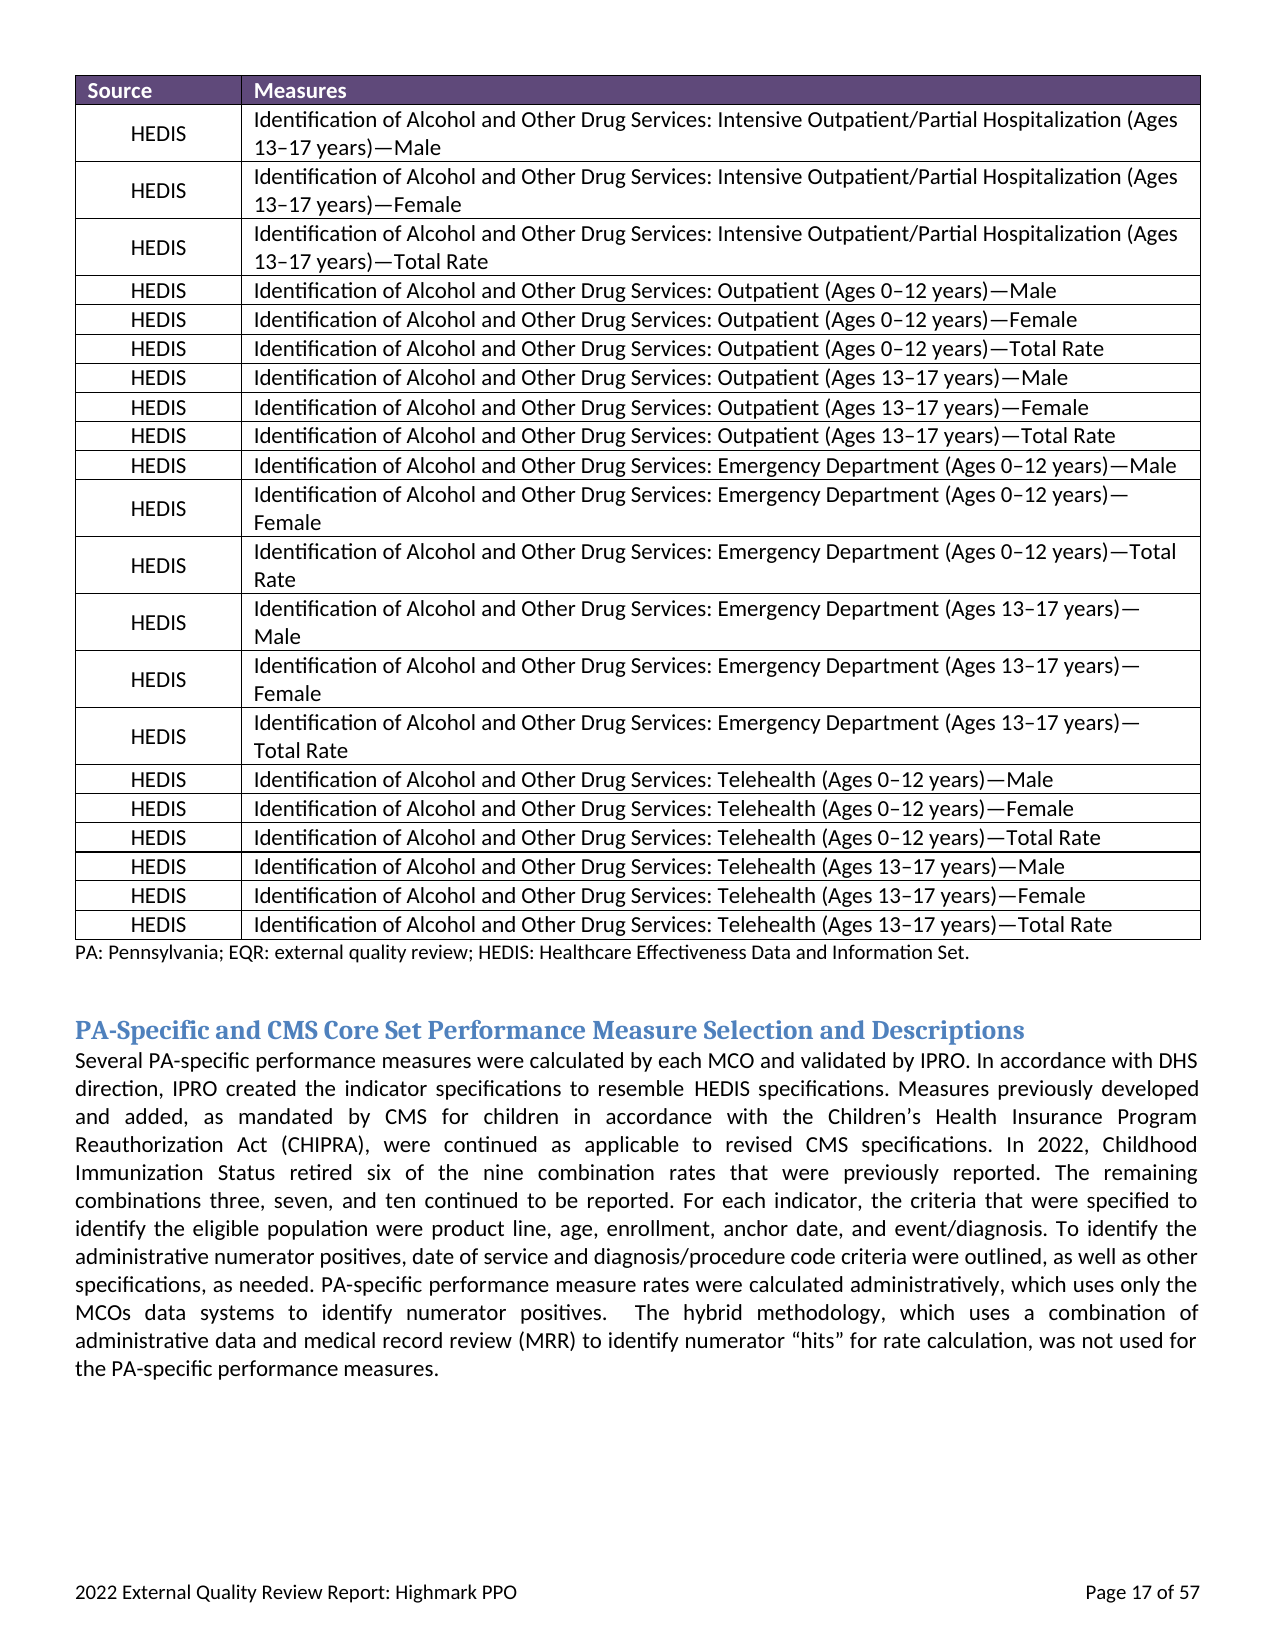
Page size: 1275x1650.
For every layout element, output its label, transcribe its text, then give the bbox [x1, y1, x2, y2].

table_cell HEDIS [76, 305, 241, 333]
table_cell Identification of Alcohol and Other Drug Services: Intensive Outpatient/Partial Hospitalization (Ages 13–17 years)—Total Rate [242, 219, 1200, 275]
table_cell HEDIS [76, 881, 241, 909]
subtitle PA-Specific and CMS Core Set Performance Measure Selection and Descriptions [75, 1015, 1200, 1046]
table_cell Identification of Alcohol and Other Drug Services: Outpatient (Ages 0–12 years)—Total Rate [242, 335, 1200, 362]
table_cell Identification of Alcohol and Other Drug Services: Outpatient (Ages 0–12 years)—Female [242, 305, 1200, 333]
table_header Measures [242, 76, 1200, 104]
table_header Source [76, 76, 241, 104]
table_cell Identification of Alcohol and Other Drug Services: Outpatient (Ages 13–17 years)—Total Rate [242, 422, 1200, 450]
table_cell HEDIS [76, 537, 241, 593]
table_cell HEDIS [76, 480, 241, 536]
table_cell HEDIS [76, 422, 241, 450]
table_cell HEDIS [76, 794, 241, 822]
table_cell Identification of Alcohol and Other Drug Services: Telehealth (Ages 0–12 years)—Male [242, 765, 1200, 793]
table_cell HEDIS [76, 162, 241, 218]
table_cell Identification of Alcohol and Other Drug Services: Intensive Outpatient/Partial Hospitalization (Ages 13–17 years)—Male [242, 105, 1200, 161]
table_cell HEDIS [76, 276, 241, 304]
table_cell HEDIS [76, 364, 241, 392]
text Several PA-specific performance measures were calculated by each MCO and validated by IPRO. In accordance with DHS direction, IPRO created the indicator specifications to resemble HEDIS specifications. Measures previously developed and added, as mandated by CMS for children in accordance with the Children’s Health Insurance Program Reauthorization Act (CHIPRA), were continued as applicable to revised CMS specifications. In 2022, Childhood Immunization Status retired six of the nine combination rates that were previously reported. The remaining combinations three, seven, and ten continued to be reported. For each indicator, the criteria that were specified to identify the eligible population were product line, age, enrollment, anchor date, and event/diagnosis. To identify the administrative numerator positives, date of service and diagnosis/procedure code criteria were outlined, as well as other specifications, as needed. PA-specific performance measure rates were calculated administratively, which uses only the MCOs data systems to identify numerator positives. The hybrid methodology, which uses a combination of administrative data and medical record review (MRR) to identify numerator “hits” for rate calculation, was not used for the PA-specific performance measures. [75, 1046, 1200, 1382]
table_cell Identification of Alcohol and Other Drug Services: Telehealth (Ages 0–12 years)—Total Rate [242, 823, 1200, 851]
table_cell HEDIS [76, 651, 241, 707]
table_cell HEDIS [76, 765, 241, 793]
table_cell Identification of Alcohol and Other Drug Services: Telehealth (Ages 13–17 years)—Total Rate [242, 911, 1200, 938]
table_cell HEDIS [76, 911, 241, 938]
table_cell HEDIS [76, 393, 241, 421]
table_cell Identification of Alcohol and Other Drug Services: Emergency Department (Ages 0–12 years)—Total Rate [242, 537, 1200, 593]
table_cell HEDIS [76, 594, 241, 650]
table_cell Identification of Alcohol and Other Drug Services: Emergency Department (Ages 13–17 years)—Total Rate [242, 708, 1200, 764]
table_cell Identification of Alcohol and Other Drug Services: Intensive Outpatient/Partial Hospitalization (Ages 13–17 years)—Female [242, 162, 1200, 218]
table_cell HEDIS [76, 708, 241, 764]
table_cell HEDIS [76, 451, 241, 479]
table_cell HEDIS [76, 105, 241, 161]
table_cell Identification of Alcohol and Other Drug Services: Telehealth (Ages 13–17 years)—Male [242, 853, 1200, 880]
table_cell Identification of Alcohol and Other Drug Services: Outpatient (Ages 0–12 years)—Male [242, 276, 1200, 304]
table_cell Identification of Alcohol and Other Drug Services: Emergency Department (Ages 13–17 years)—Male [242, 594, 1200, 650]
table_cell HEDIS [76, 853, 241, 880]
table_cell Identification of Alcohol and Other Drug Services: Outpatient (Ages 13–17 years)—Male [242, 364, 1200, 392]
table_cell Identification of Alcohol and Other Drug Services: Telehealth (Ages 0–12 years)—Female [242, 794, 1200, 822]
text PA: Pennsylvania; EQR: external quality review; HEDIS: Healthcare Effectiveness Data and Information Set. [75, 940, 1200, 965]
table_cell HEDIS [76, 335, 241, 362]
table_cell Identification of Alcohol and Other Drug Services: Outpatient (Ages 13–17 years)—Female [242, 393, 1200, 421]
table_cell HEDIS [76, 823, 241, 851]
table_cell Identification of Alcohol and Other Drug Services: Emergency Department (Ages 0–12 years)—Male [242, 451, 1200, 479]
table_cell Identification of Alcohol and Other Drug Services: Emergency Department (Ages 0–12 years)—Female [242, 480, 1200, 536]
table_cell Identification of Alcohol and Other Drug Services: Emergency Department (Ages 13–17 years)—Female [242, 651, 1200, 707]
table_cell HEDIS [76, 219, 241, 275]
table_cell Identification of Alcohol and Other Drug Services: Telehealth (Ages 13–17 years)—Female [242, 881, 1200, 909]
